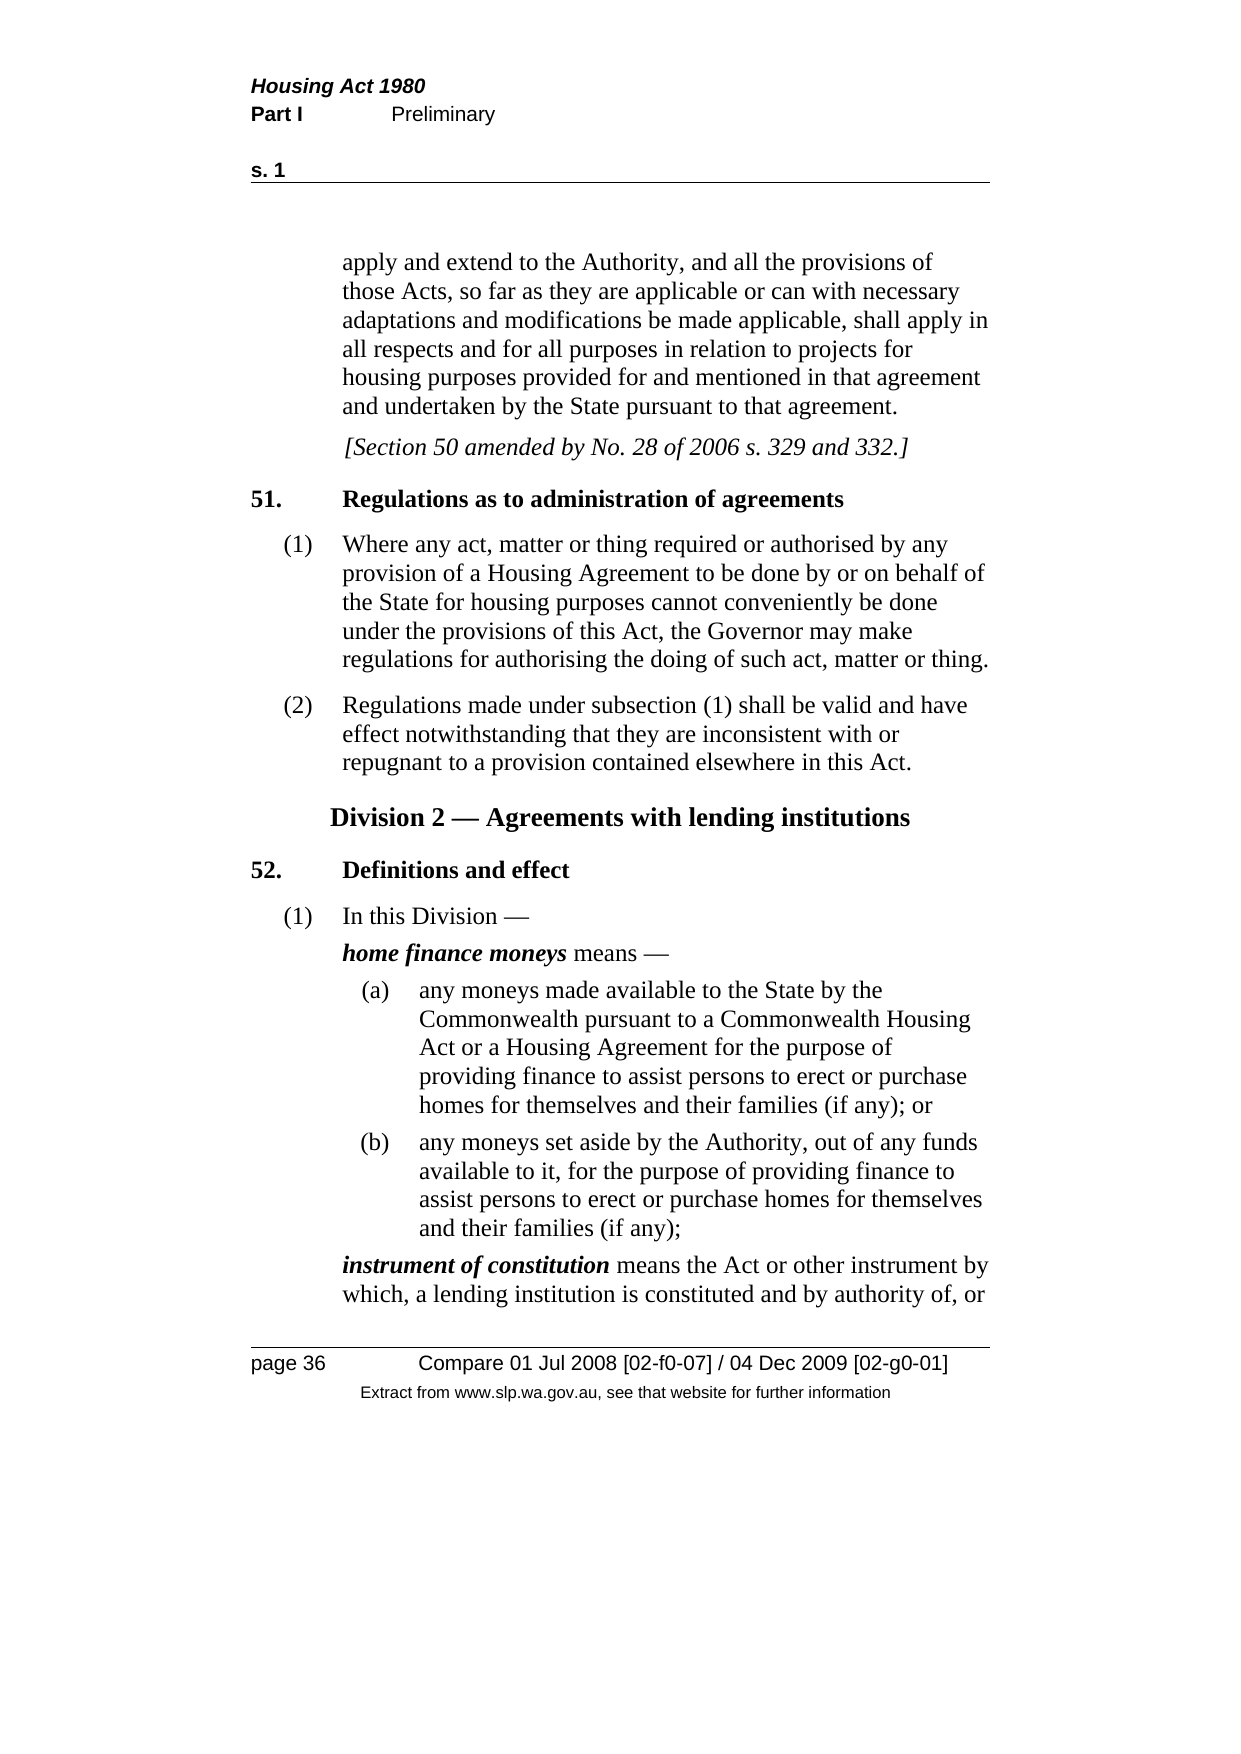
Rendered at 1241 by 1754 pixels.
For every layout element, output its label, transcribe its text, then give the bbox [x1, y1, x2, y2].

text (1) In this Division — [251, 901, 990, 929]
text home finance moneys means — [251, 938, 990, 967]
text (a) any moneys made available to the State by the Commonwealth pursuant to a Commonwealth Housing Act or a Housing Agreement for the purpose of providing finance to assist persons to erect or purchase homes for themselves and their families (if any); or [251, 975, 990, 1119]
subtitle 51. Regulations as to administration of agreements [251, 484, 990, 513]
text [Section 50 amended by No. 28 of 2006 s. 329 and 332.] [251, 432, 990, 461]
text (1) Where any act, matter or thing required or authorised by any provision of a Housing Agreement to be done by or on behalf of the State for housing purposes cannot conveniently be done under the provisions of this Act, the Governor may make regulations for authorising the doing of such act, matter or thing. [251, 529, 990, 673]
text (b) any moneys set aside by the Authority, out of any funds available to it, for the purpose of providing finance to assist persons to erect or purchase homes for themselves and their families (if any); [251, 1127, 990, 1242]
subtitle Division 2 — Agreements with lending institutions [251, 801, 990, 832]
subtitle 52. Definitions and effect [251, 855, 990, 884]
text (2) Regulations made under subsection (1) shall be valid and have effect notwithstanding that they are inconsistent with or repugnant to a provision contained elsewhere in this Act. [251, 690, 990, 776]
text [251, 247, 990, 420]
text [251, 1250, 990, 1308]
